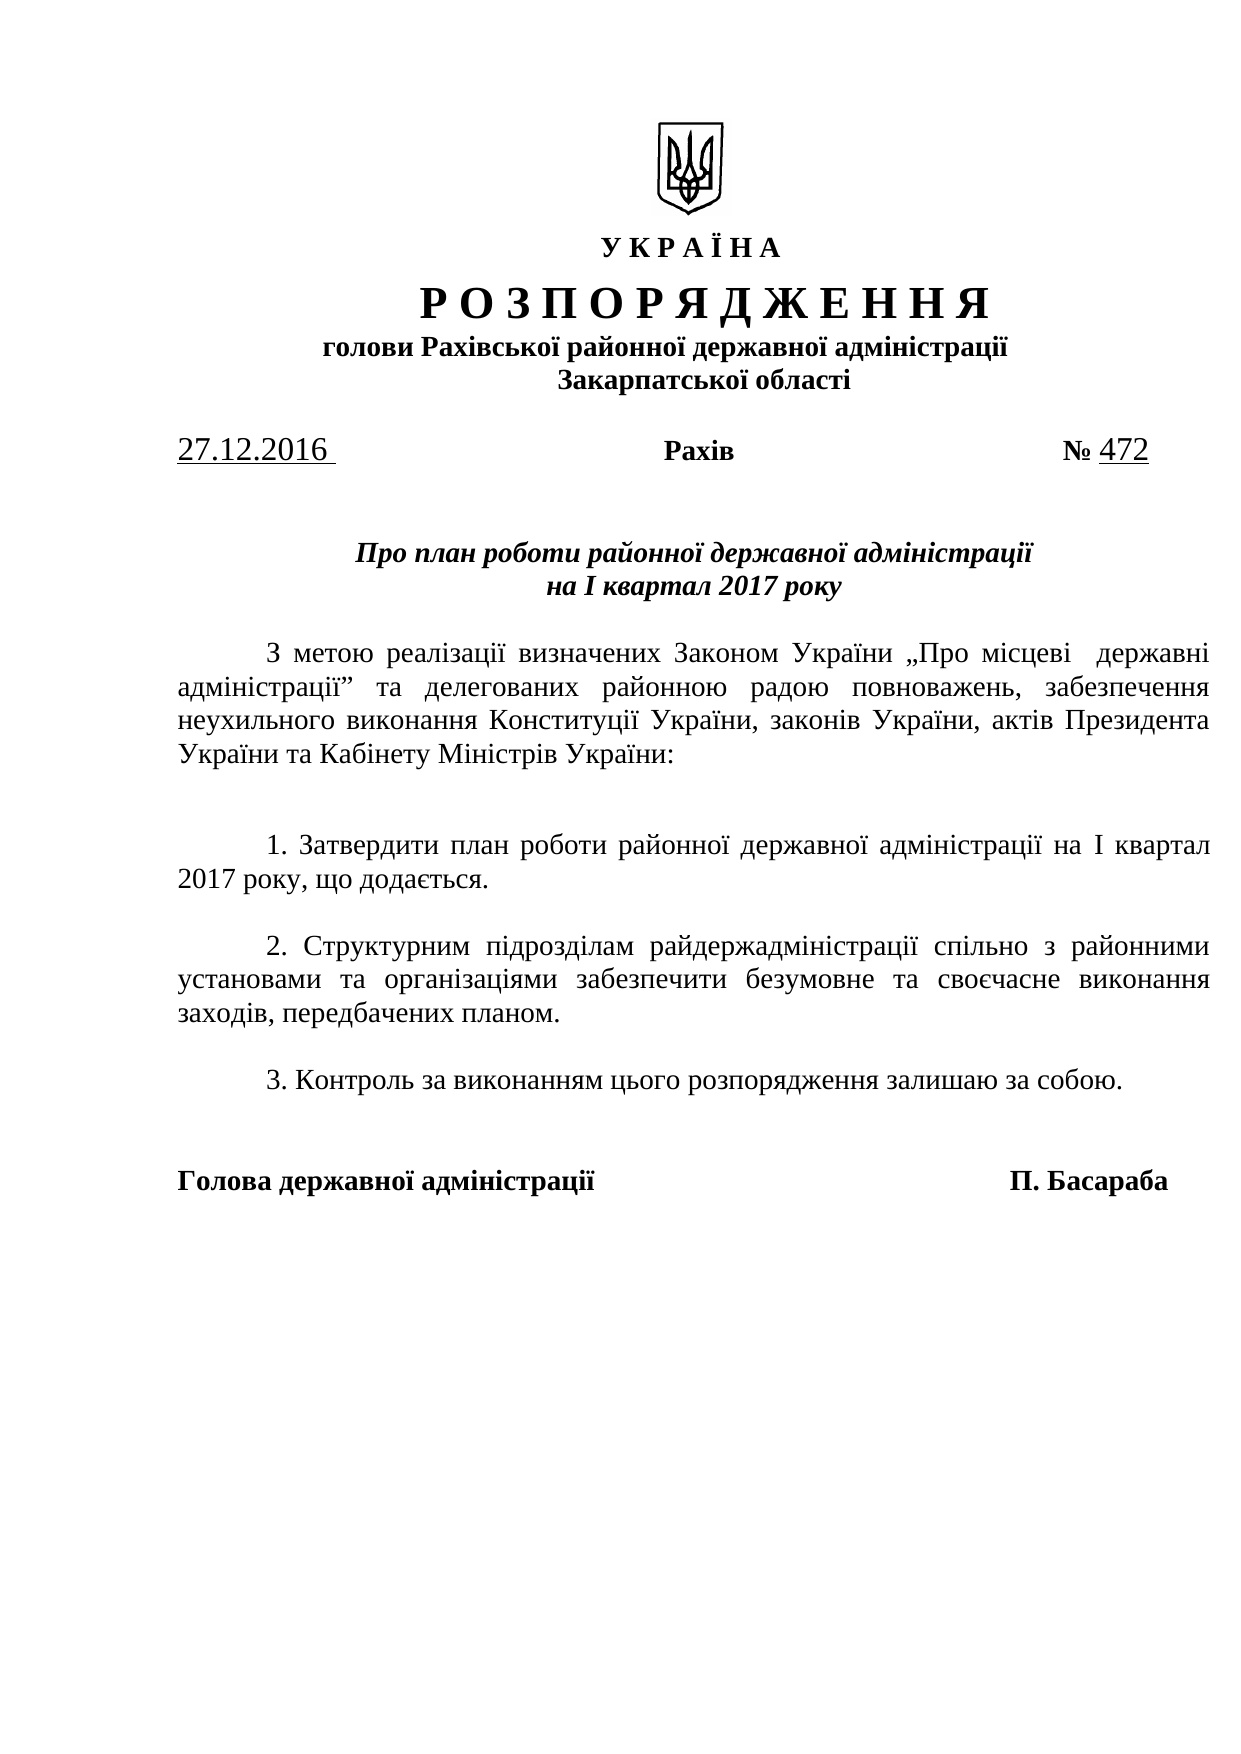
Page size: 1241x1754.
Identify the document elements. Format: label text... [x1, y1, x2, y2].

text У К Р А Ї Н А [177, 230, 1211, 263]
text Р О З П О Р Я Д Ж Е Н Н Я [118, 276, 1240, 329]
text на І квартал 2017 року [177, 568, 1211, 602]
text Про план роботи районної державної адміністрації [177, 535, 1211, 568]
text голови Рахівської районної державної адміністрації [118, 329, 1240, 362]
text Голова державної адміністрації П. Басараба [177, 1163, 1211, 1196]
text 27.12.2016 Рахів № 472 [177, 429, 1211, 468]
text З метою реалізації визначених Законом України „Про місцеві державні адміністрації” та делегованих районною радою повноважень, забезпечення неухильного виконання Конституції України, законів України, актів Президента України та Кабінету Міністрів України: [177, 635, 1211, 769]
text 2. Структурним підрозділам райдержадміністрації спільно з районними установами та організаціями забезпечити безумовне та своєчасне виконання заходів, передбачених планом. [177, 928, 1211, 1028]
text Закарпатської області [118, 362, 1240, 396]
text 3. Контроль за виконанням цього розпорядження залишаю за собою. [177, 1062, 1211, 1096]
text 1. Затвердити план роботи районної державної адміністрації на І квартал 2017 року, що додається. [177, 827, 1211, 894]
